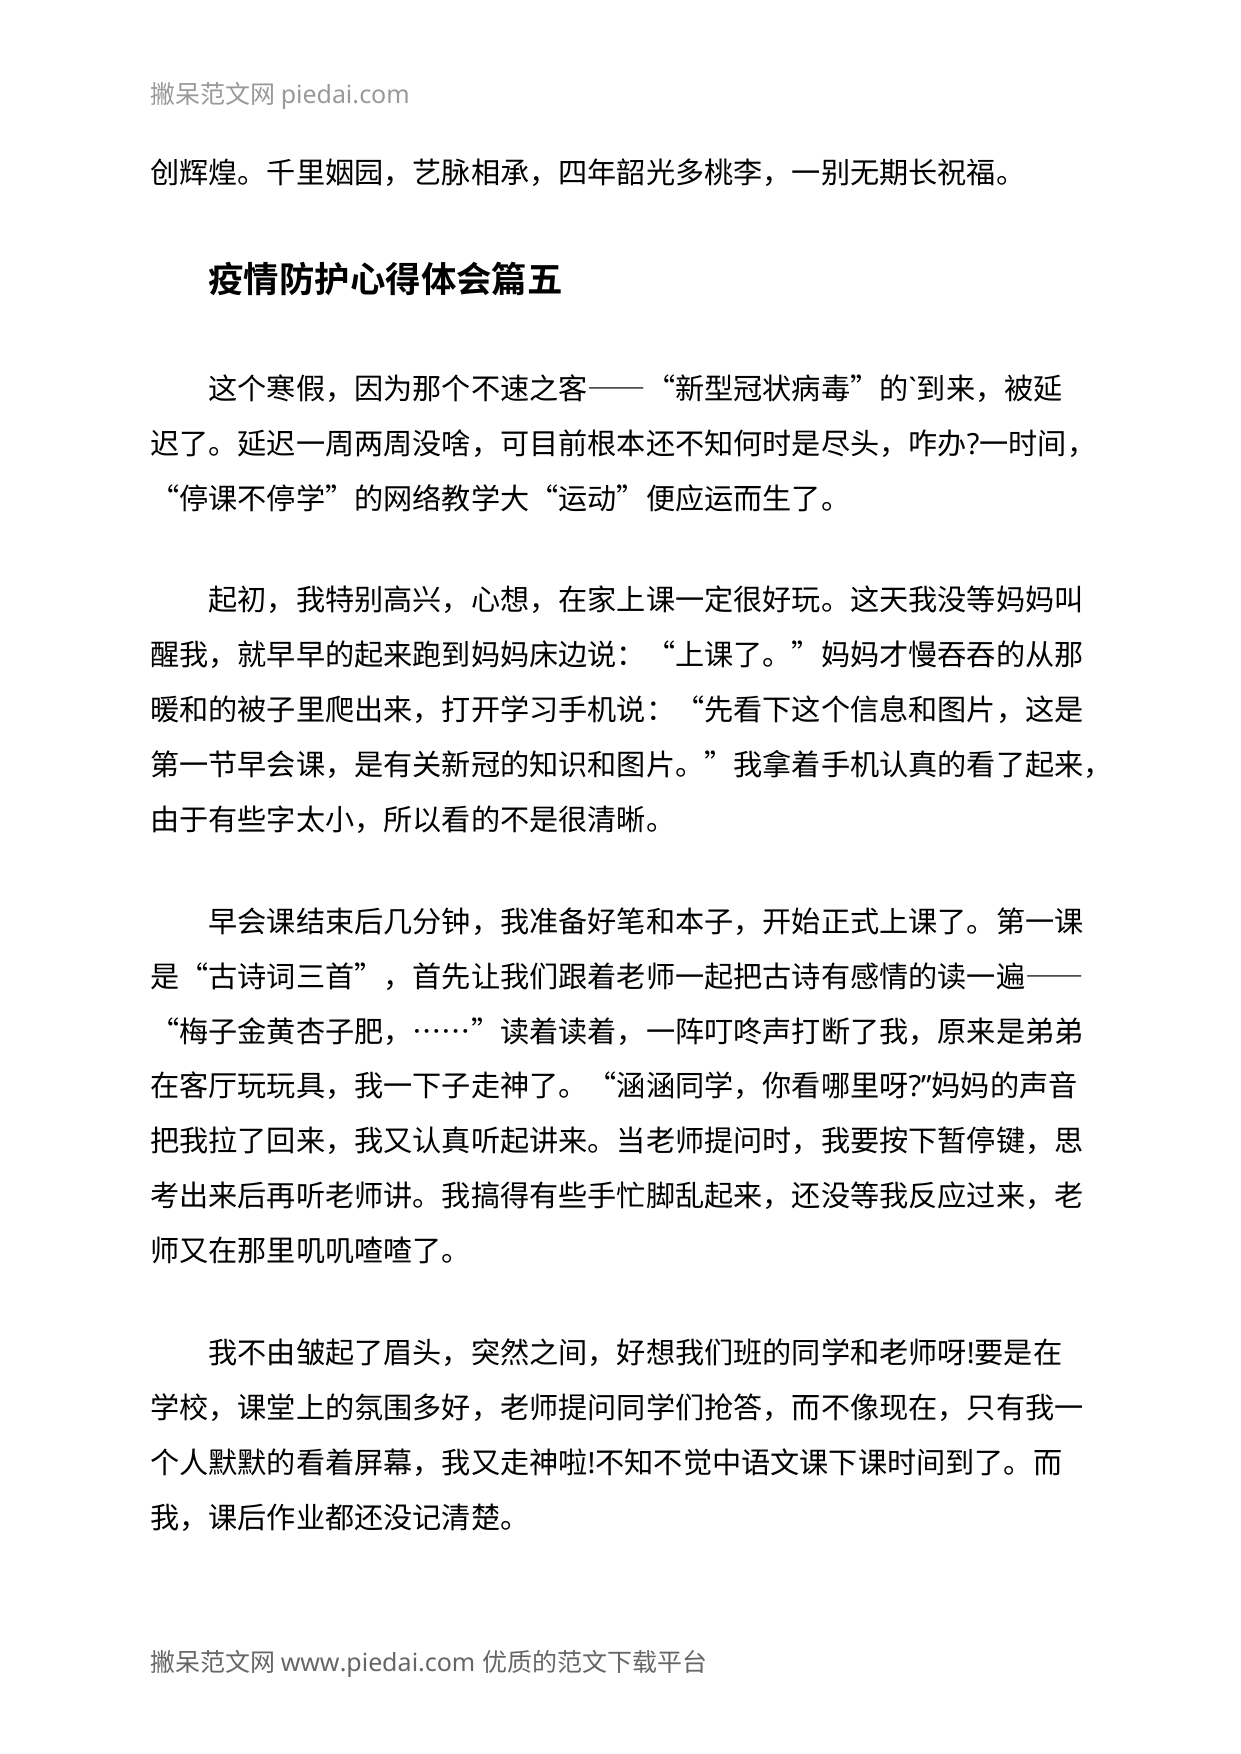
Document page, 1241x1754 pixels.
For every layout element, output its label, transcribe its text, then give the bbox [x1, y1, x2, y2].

text 疫情防护心得体会篇五 [150, 252, 1090, 303]
text 起初，我特别高兴，心想，在家上课一定很好玩。这天我没等妈妈叫醒我，就早早的起来跑到妈妈床边说：“上课了。”妈妈才慢吞吞的从那暖和的被子里爬出来，打开学习手机说：“先看下这个信息和图片，这是第一节早会课，是有关新冠的知识和图片。”我拿着手机认真的看了起来，由于有些字太小，所以看的不是很清晰。 [150, 577, 1090, 839]
text 我不由皱起了眉头，突然之间，好想我们班的同学和老师呀!要是在学校，课堂上的氛围多好，老师提问同学们抢答，而不像现在，只有我一个人默默的看着屏幕，我又走神啦!不知不觉中语文课下课时间到了。而我，课后作业都还没记清楚。 [150, 1329, 1090, 1537]
text 这个寒假，因为那个不速之客——“新型冠状病毒”的`到来，被延迟了。延迟一周两周没啥，可目前根本还不知何时是尽头，咋办?一时间，“停课不停学”的网络教学大“运动”便应运而生了。 [150, 365, 1090, 517]
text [150, 150, 1090, 192]
text 早会课结束后几分钟，我准备好笔和本子，开始正式上课了。第一课是“古诗词三首”，首先让我们跟着老师一起把古诗有感情的读一遍——“梅子金黄杏子肥，……”读着读着，一阵叮咚声打断了我，原来是弟弟在客厅玩玩具，我一下子走神了。“涵涵同学，你看哪里呀?”妈妈的声音把我拉了回来，我又认真听起讲来。当老师提问时，我要按下暂停键，思考出来后再听老师讲。我搞得有些手忙脚乱起来，还没等我反应过来，老师又在那里叽叽喳喳了。 [150, 898, 1090, 1270]
